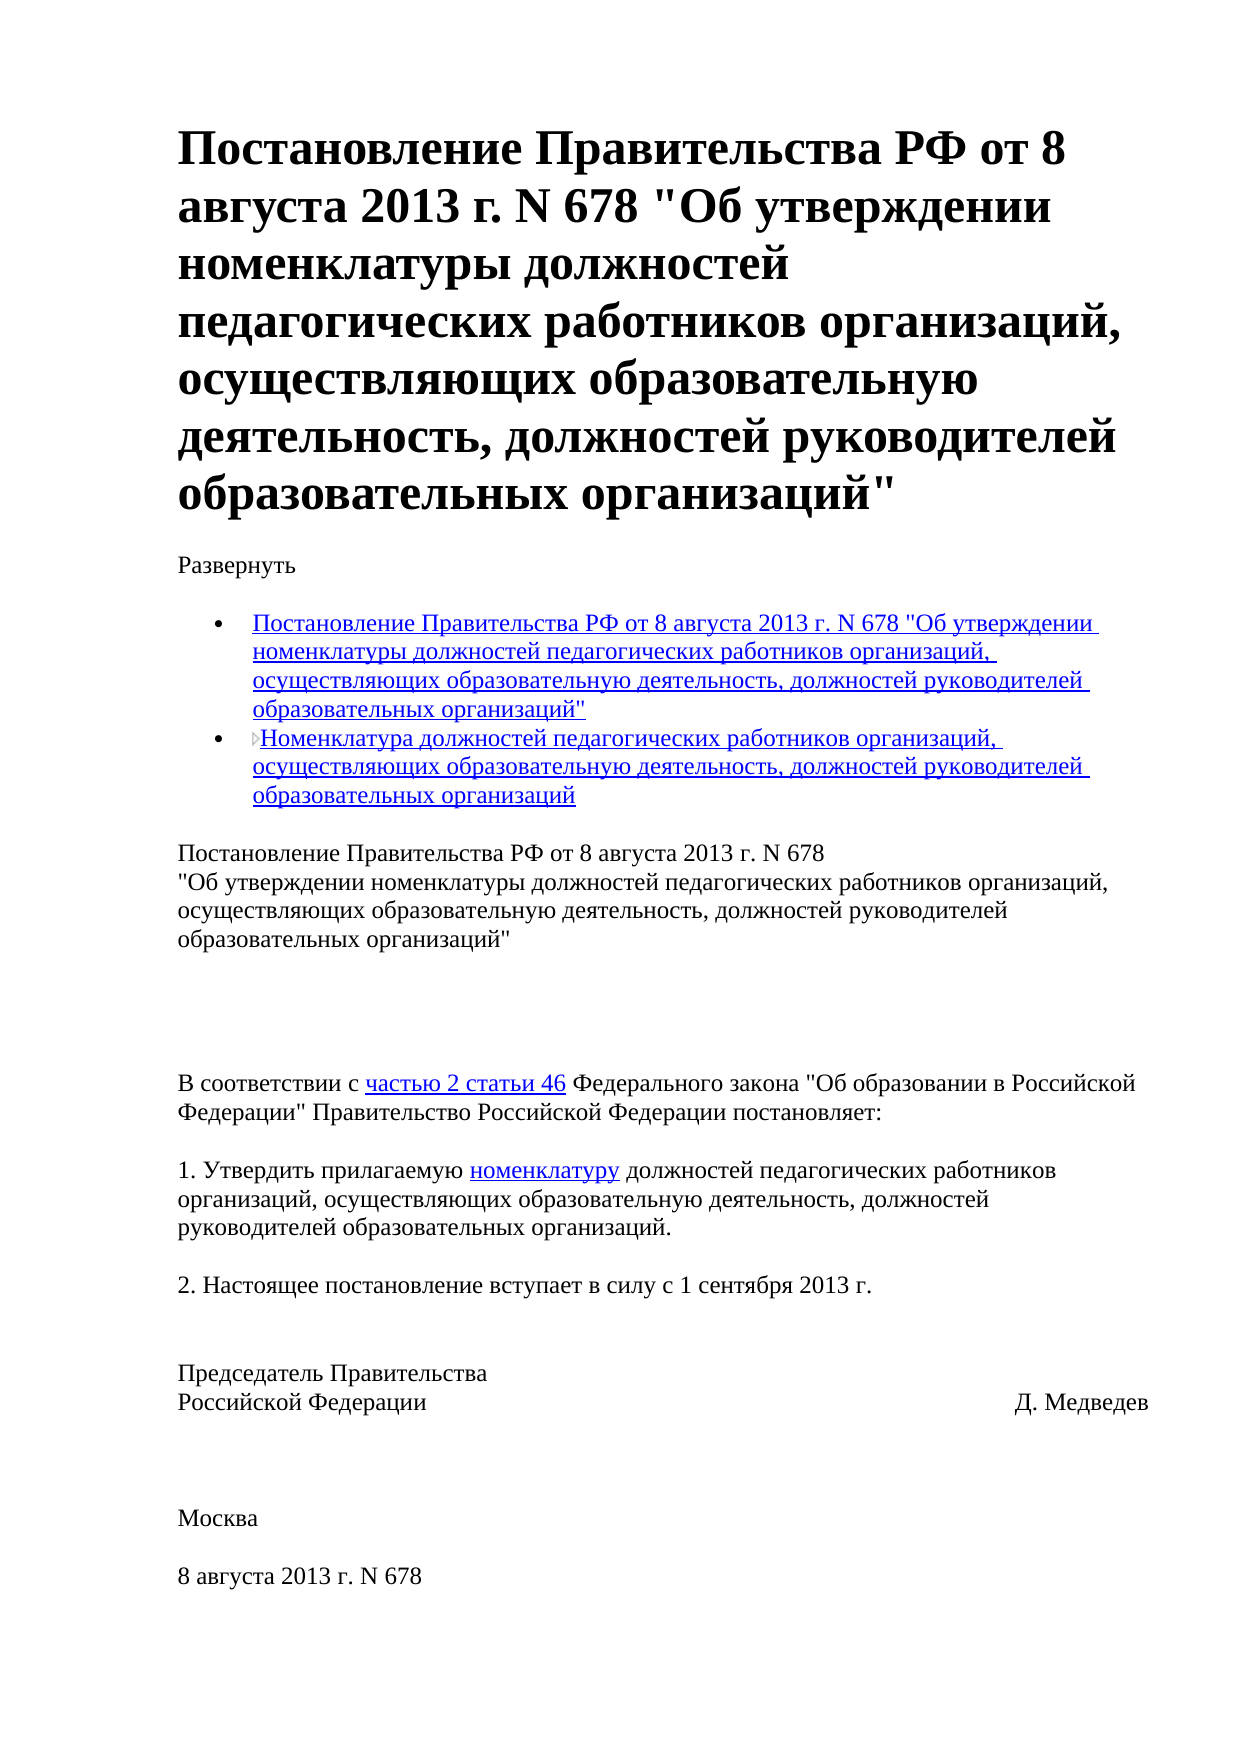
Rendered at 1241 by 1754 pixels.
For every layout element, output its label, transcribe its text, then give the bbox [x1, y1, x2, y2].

text В соответствии с частью 2 статьи 46 Федерального закона "Об образовании в Российской Федерации" Правительство Российской Федерации постановляет: [177, 1068, 1152, 1126]
text Постановление Правительства РФ от 8 августа 2013 г. N 678 "Об утверждении номенклатуры должностей педагогических работников организаций, осуществляющих образовательную деятельность, должностей руководителей образовательных организаций" [177, 838, 1152, 953]
list Номенклатура должностей педагогических работников организаций, осуществляющих образовательную деятельность, должностей руководителей образовательных организаций [215, 723, 1152, 809]
text Развернуть [177, 550, 1152, 578]
text 8 августа 2013 г. N 678 [177, 1561, 1152, 1590]
text Постановление Правительства РФ от 8 августа 2013 г. N 678 "Об утверждении номенклатуры должностей педагогических работников организаций, осуществляющих образовательную деятельность, должностей руководителей образовательных организаций" [177, 118, 1152, 521]
text 1. Утвердить прилагаемую номенклатуру должностей педагогических работников организаций, осуществляющих образовательную деятельность, должностей руководителей образовательных организаций. [177, 1155, 1152, 1241]
table_header Председатель Правительства Российской Федерации [176, 1357, 823, 1418]
text Москва [177, 1503, 1152, 1532]
text 2. Настоящее постановление вступает в силу с 1 сентября 2013 г. [177, 1270, 1152, 1299]
list Постановление Правительства РФ от 8 августа 2013 г. N 678 "Об утверждении номенклатуры должностей педагогических работников организаций, осуществляющих образовательную деятельность, должностей руководителей образовательных организаций" [215, 608, 1152, 723]
picture [252, 732, 260, 746]
table_header Д. Медведев [824, 1357, 1150, 1418]
